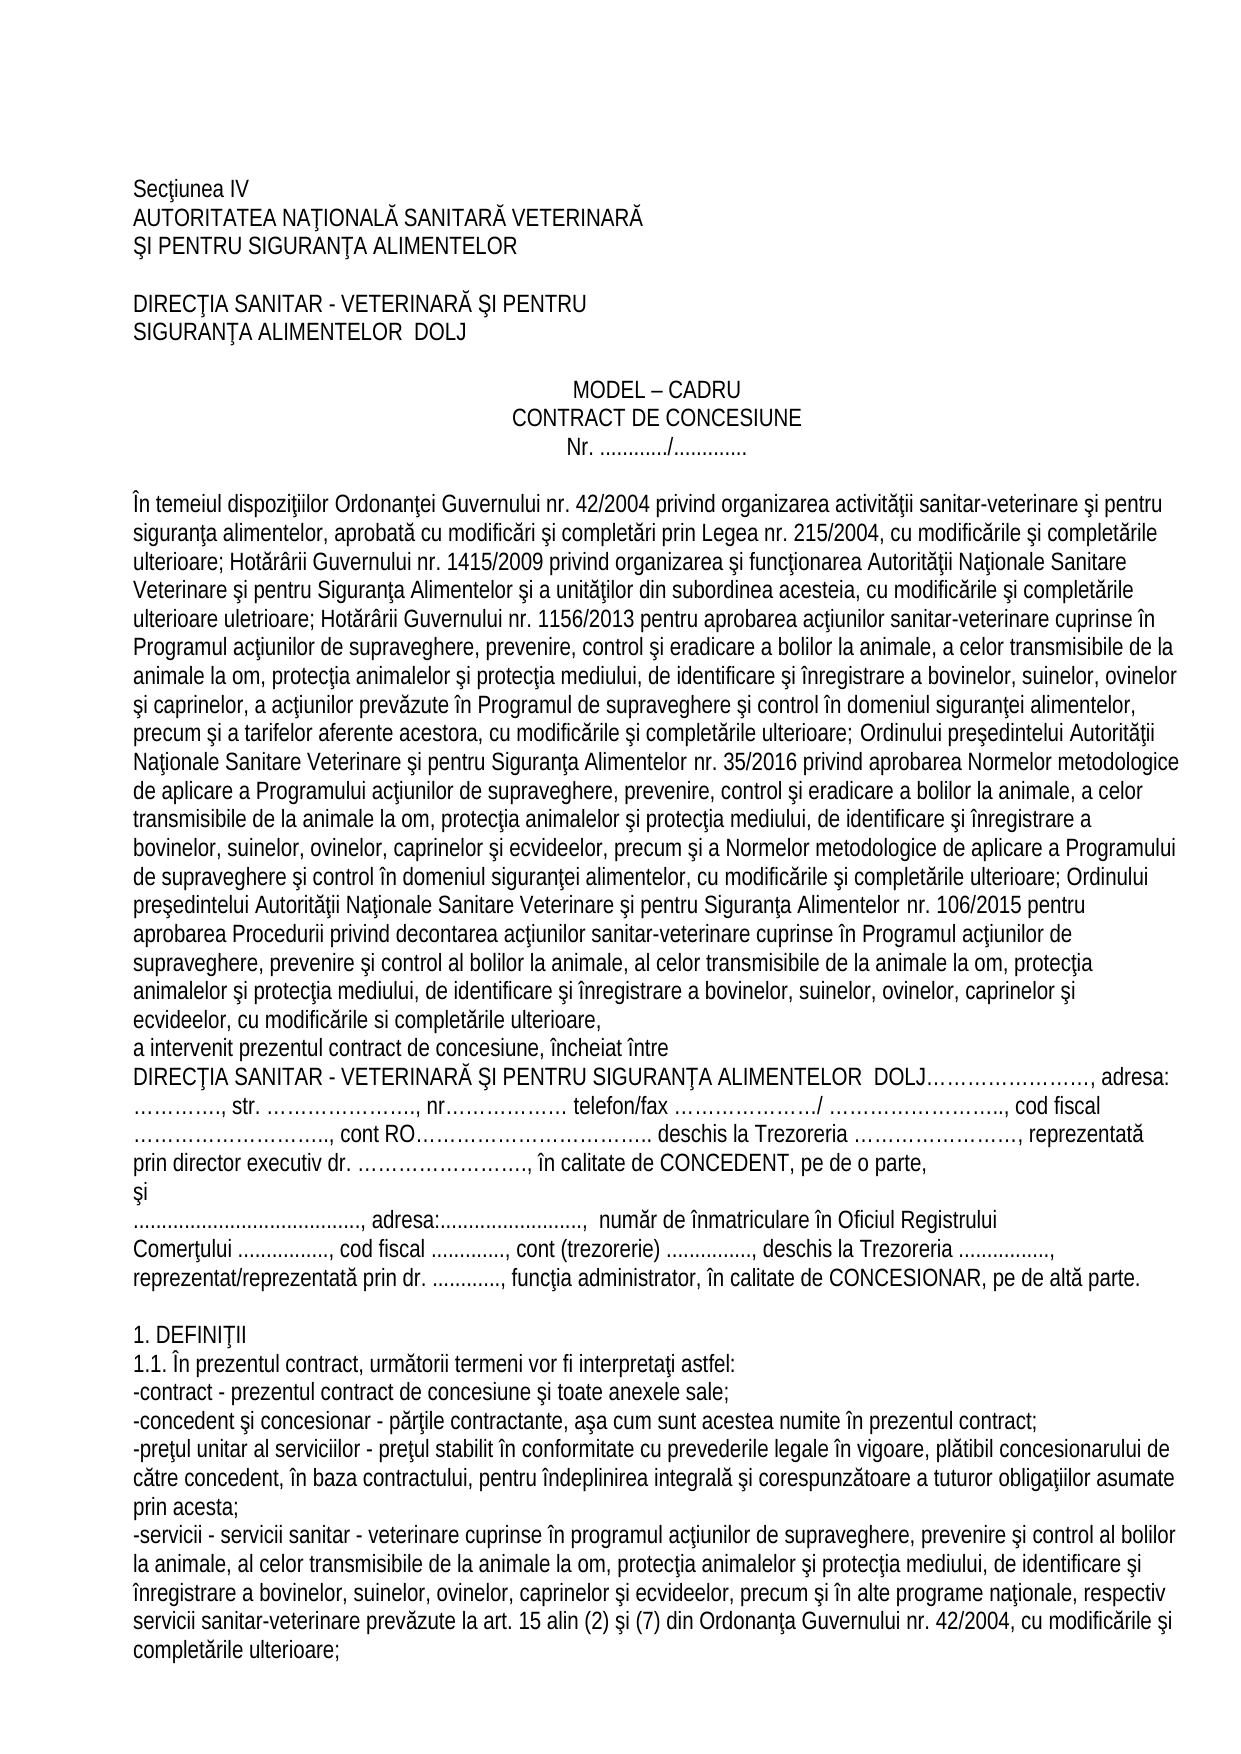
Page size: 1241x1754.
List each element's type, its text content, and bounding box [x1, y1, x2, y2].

text Nr. ............/............. [133, 432, 1181, 461]
text AUTORITATEA NAŢIONALĂ SANITARĂ VETERINARĂ [133, 203, 1181, 231]
text MODEL – CADRU [133, 374, 1181, 403]
text -concedent şi concesionar - părţile contractante, aşa cum sunt acestea numite în prezentul contract; [133, 1406, 1181, 1434]
text DIRECŢIA SANITAR - VETERINARĂ ŞI PENTRU SIGURANŢA ALIMENTELOR DOLJ……………………, adresa: …………., str. …………………., nr……………… telefon/fax …………………/ …………………….., cod fiscal ……………………….., cont RO…………………………….. deschis la Trezoreria ……………………, reprezentată prin director executiv dr. ……………………., în calitate de CONCEDENT, pe de o parte, [133, 1062, 1181, 1177]
text -contract - prezentul contract de concesiune şi toate anexele sale; [133, 1377, 1181, 1406]
text Secţiunea IV [133, 174, 1181, 203]
text -preţul unitar al serviciilor - preţul stabilit în conformitate cu prevederile legale în vigoare, plătibil concesionarului de către concedent, în baza contractului, pentru îndeplinirea integrală şi corespunzătoare a tuturor obligaţiilor asumate prin acesta; [133, 1434, 1181, 1520]
text şi [133, 1177, 1181, 1205]
text 1. DEFINIŢII [133, 1320, 1181, 1348]
text SIGURANŢA ALIMENTELOR DOLJ [133, 317, 1181, 346]
text a intervenit prezentul contract de concesiune, încheiat între [133, 1033, 1181, 1062]
text ŞI PENTRU SIGURANŢA ALIMENTELOR [133, 231, 1181, 260]
text 1.1. În prezentul contract, următorii termeni vor fi interpretaţi astfel: [133, 1348, 1181, 1377]
text În temeiul dispoziţiilor Ordonanţei Guvernului nr. 42/2004 privind organizarea activităţii sanitar-veterinare şi pentru siguranţa alimentelor, aprobată cu modificări şi completări prin Legea nr. 215/2004, cu modificările şi completările ulterioare; Hotărârii Guvernului nr. 1415/2009 privind organizarea şi funcţionarea Autorităţii Naţionale Sanitare Veterinare şi pentru Siguranţa Alimentelor şi a unităţilor din subordinea acesteia, cu modificările şi completările ulterioare uletrioare; Hotărârii Guvernului nr. 1156/2013 pentru aprobarea acţiunilor sanitar-veterinare cuprinse în Programul acţiunilor de supraveghere, prevenire, control şi eradicare a bolilor la animale, a celor transmisibile de la animale la om, protecţia animalelor şi protecţia mediului, de identificare şi înregistrare a bovinelor, suinelor, ovinelor şi caprinelor, a acţiunilor prevăzute în Programul de supraveghere şi control în domeniul siguranţei alimentelor, precum şi a tarifelor aferente acestora, cu modificările şi completările ulterioare; Ordinului preşedintelui Autorităţii Naţionale Sanitare Veterinare şi pentru Siguranţa Alimentelor nr. 35/2016 privind aprobarea Normelor metodologice de aplicare a Programului acţiunilor de supraveghere, prevenire, control şi eradicare a bolilor la animale, a celor transmisibile de la animale la om, protecţia animalelor şi protecţia mediului, de identificare şi înregistrare a bovinelor, suinelor, ovinelor, caprinelor şi ecvideelor, precum şi a Normelor metodologice de aplicare a Programului de supraveghere şi control în domeniul siguranţei alimentelor, cu modificările şi completările ulterioare; Ordinului preşedintelui Autorităţii Naţionale Sanitare Veterinare şi pentru Siguranţa Alimentelor nr. 106/2015 pentru aprobarea Procedurii privind decontarea acţiunilor sanitar-veterinare cuprinse în Programul acţiunilor de supraveghere, prevenire şi control al bolilor la animale, al celor transmisibile de la animale la om, protecţia animalelor şi protecţia mediului, de identificare şi înregistrare a bovinelor, suinelor, ovinelor, caprinelor şi ecvideelor, cu modificările si completările ulterioare, [133, 489, 1181, 1033]
text DIRECŢIA SANITAR - VETERINARĂ ŞI PENTRU [133, 289, 1181, 317]
text -servicii - servicii sanitar - veterinare cuprinse în programul acţiunilor de supraveghere, prevenire şi control al bolilor la animale, al celor transmisibile de la animale la om, protecţia animalelor şi protecţia mediului, de identificare şi înregistrare a bovinelor, suinelor, ovinelor, caprinelor şi ecvideelor, precum şi în alte programe naţionale, respectiv servicii sanitar-veterinare prevăzute la art. 15 alin (2) şi (7) din Ordonanţa Guvernului nr. 42/2004, cu modificările şi completările ulterioare; [133, 1520, 1181, 1664]
text ........................................, adresa:........................., număr de înmatriculare în Oficiul Registrului Comerţului ................, cod fiscal ............., cont (trezorerie) ..............., deschis la Trezoreria ................, reprezentat/reprezentată prin dr. ............, funcţia administrator, în calitate de CONCESIONAR, pe de altă parte. [133, 1205, 1181, 1291]
text CONTRACT DE CONCESIUNE [133, 403, 1181, 432]
